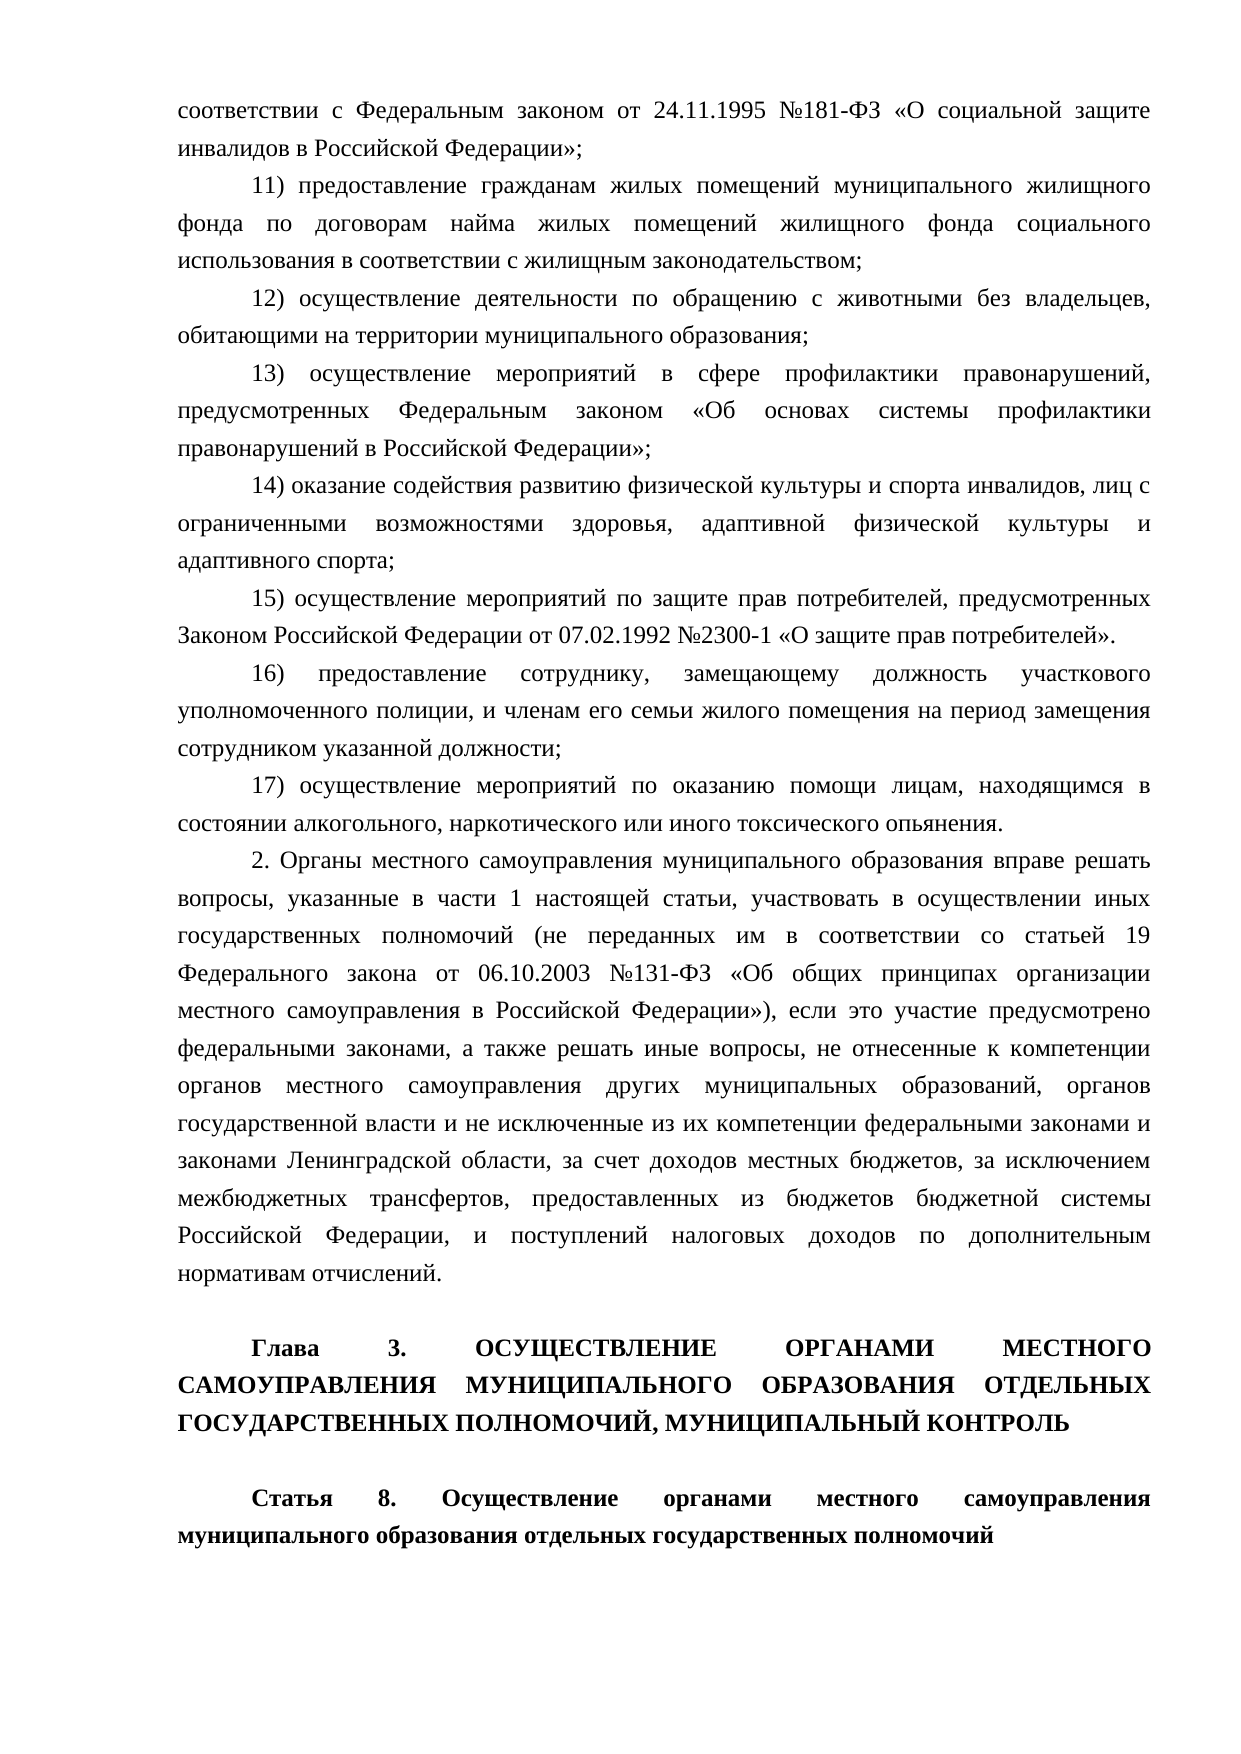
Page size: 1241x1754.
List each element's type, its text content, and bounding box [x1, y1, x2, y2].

text 13) осуществление мероприятий в сфере профилактики правонарушений, предусмотренных Федеральным законом «Об основах системы профилактики правонарушений в Российской Федерации»; [177, 351, 1152, 464]
text 14) оказание содействия развитию физической культуры и спорта инвалидов, лиц с ограниченными возможностями здоровья, адаптивной физической культуры и адаптивного спорта; [177, 464, 1152, 576]
text 17) осуществление мероприятий по оказанию помощи лицам, находящимся в состоянии алкогольного, наркотического или иного токсического опьянения. [177, 764, 1152, 839]
text 2. Органы местного самоуправления муниципального образования вправе решать вопросы, указанные в части 1 настоящей статьи, участвовать в осуществлении иных государственных полномочий (не переданных им в соответствии со статьей 19 Федерального закона от 06.10.2003 №131-ФЗ «Об общих принципах организации местного самоуправления в Российской Федерации»), если это участие предусмотрено федеральными законами, а также решать иные вопросы, не отнесенные к компетенции органов местного самоуправления других муниципальных образований, органов государственной власти и не исключенные из их компетенции федеральными законами и законами Ленинградской области, за счет доходов местных бюджетов, за исключением межбюджетных трансфертов, предоставленных из бюджетов бюджетной системы Российской Федерации, и поступлений налоговых доходов по дополнительным нормативам отчислений. [177, 839, 1152, 1289]
text 12) осуществление деятельности по обращению с животными без владельцев, обитающими на территории муниципального образования; [177, 276, 1152, 351]
text 15) осуществление мероприятий по защите прав потребителей, предусмотренных Законом Российской Федерации от 07.02.1992 №2300-1 «О защите прав потребителей». [177, 576, 1152, 651]
text 11) предоставление гражданам жилых помещений муниципального жилищного фонда по договорам найма жилых помещений жилищного фонда социального использования в соответствии с жилищным законодательством; [177, 164, 1152, 276]
text Статья 8. Осуществление органами местного самоуправления муниципального образования отдельных государственных полномочий [177, 1476, 1152, 1551]
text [177, 89, 1152, 164]
text Глава 3. ОСУЩЕСТВЛЕНИЕ ОРГАНАМИ МЕСТНОГО САМОУПРАВЛЕНИЯ МУНИЦИПАЛЬНОГО ОБРАЗОВАНИЯ ОТДЕЛЬНЫХ ГОСУДАРСТВЕННЫХ ПОЛНОМОЧИЙ, МУНИЦИПАЛЬНЫЙ КОНТРОЛЬ [177, 1326, 1152, 1439]
text 16) предоставление сотруднику, замещающему должность участкового уполномоченного полиции, и членам его семьи жилого помещения на период замещения сотрудником указанной должности; [177, 651, 1152, 764]
